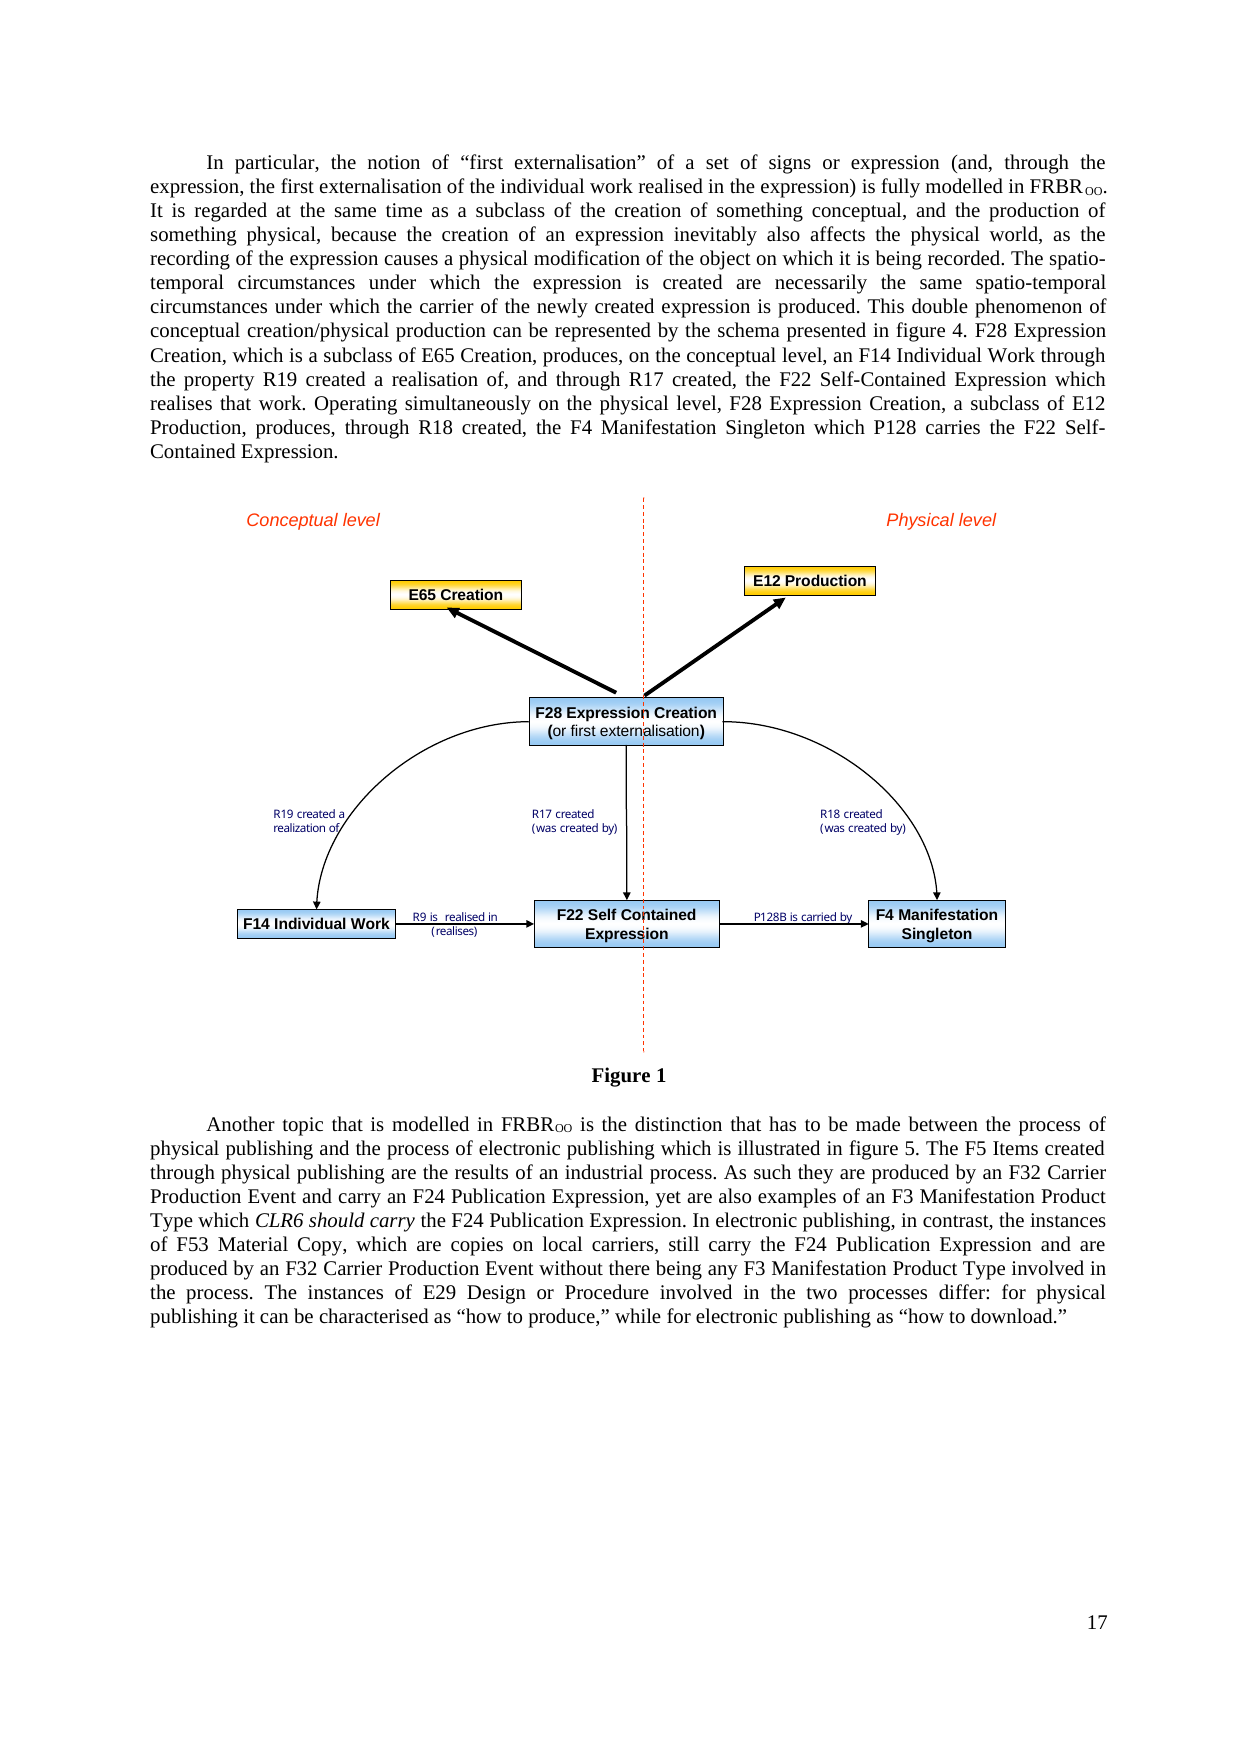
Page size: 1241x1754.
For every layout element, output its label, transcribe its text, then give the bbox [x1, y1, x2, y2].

text Figure 4 [150, 1063, 1108, 1087]
text In particular, the notion of “first externalisation” of a set of signs or expression (and, through the expression, the first externalisation of the individual work realised in the expression) is fully modelled in FRBROO. It is regarded at the same time as a subclass of the creation of something conceptual, and the production of something physical, because the creation of an expression inevitably also affects the physical world, as the recording of the expression causes a physical modification of the object on which it is being recorded. The spatio-temporal circumstances under which the expression is created are necessarily the same spatio-temporal circumstances under which the carrier of the newly created expression is produced. This double phenomenon of conceptual creation/physical production can be represented by the schema presented in figure 4. F28 Expression Creation, which is a subclass of E65 Creation, produces, on the conceptual level, an F14 Individual Work through the property R19 created a realisation of, and through R17 created, the F22 Self-Contained Expression which realises that work. Operating simultaneously on the physical level, F28 Expression Creation, a subclass of E12 Production, produces, through R18 created, the F4 Manifestation Singleton which P128 carries the F22 Self-Contained Expression. [150, 150, 1108, 463]
text Another topic that is modelled in FRBROO is the distinction that has to be made between the process of physical publishing and the process of electronic publishing which is illustrated in figure 5. The F5 Items created through physical publishing are the results of an industrial process. As such they are produced by an F32 Carrier Production Event and carry an F24 Publication Expression, yet are also examples of an F3 Manifestation Product Type which CLR6 should carry the F24 Publication Expression. In electronic publishing, in contrast, the instances of F53 Material Copy, which are copies on local carriers, still carry the F24 Publication Expression and are produced by an F32 Carrier Production Event without there being any F3 Manifestation Product Type involved in the process. The instances of E29 Design or Procedure involved in the two processes differ: for physical publishing it can be characterised as “how to produce,” while for electronic publishing as “how to download.” [150, 1112, 1108, 1328]
